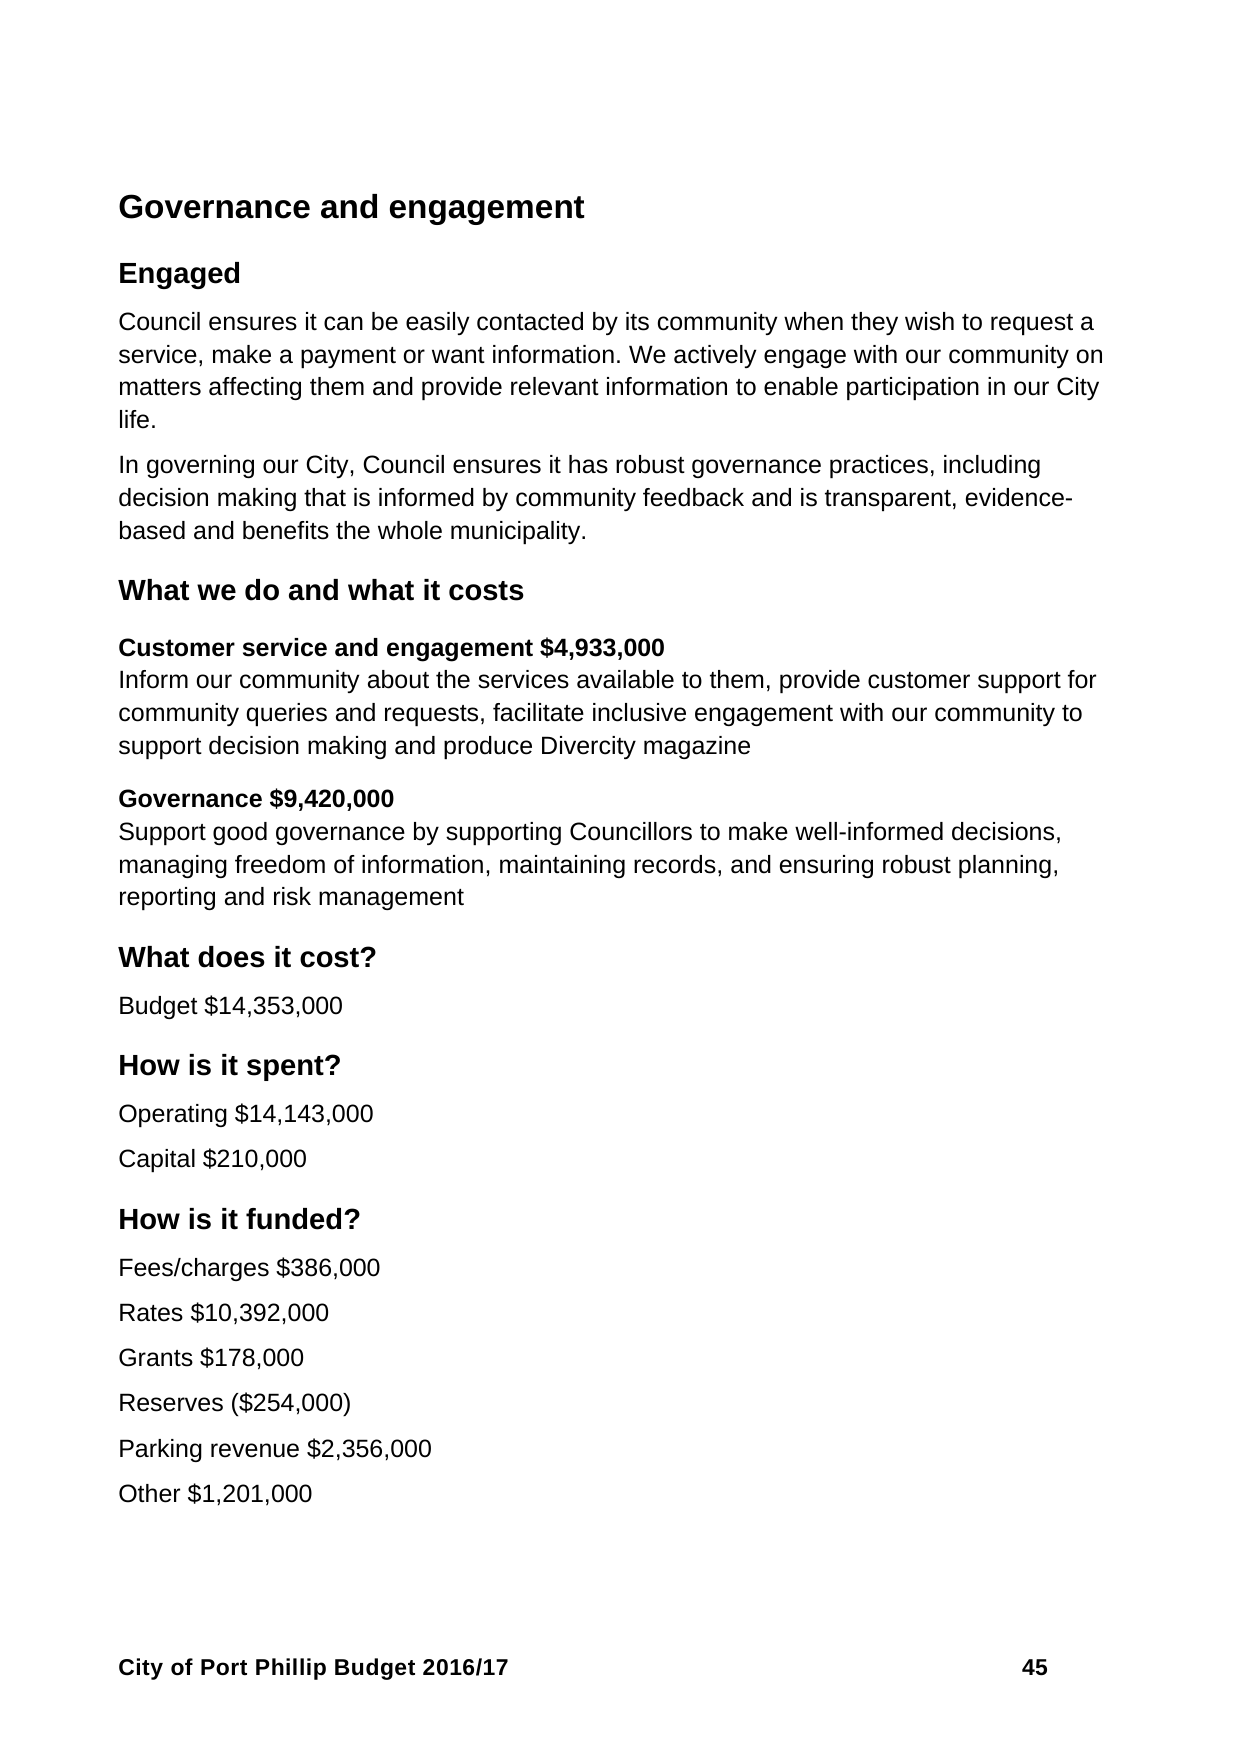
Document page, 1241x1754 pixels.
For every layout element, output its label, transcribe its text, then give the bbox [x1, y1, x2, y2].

text Parking revenue $2,356,000 [118, 1434, 1122, 1462]
text Council ensures it can be easily contacted by its community when they wish to request a service, make a payment or want information. We actively engage with our community on matters affecting them and provide relevant information to enable participation in our City life. [118, 307, 1122, 434]
subtitle Customer service and engagement $4,933,000 [118, 632, 1122, 661]
text Operating $14,143,000 [118, 1099, 1122, 1128]
text Support good governance by supporting Councillors to make well-informed decisions, managing freedom of information, maintaining records, and ensuring robust planning, reporting and risk management [118, 817, 1122, 911]
text Budget $14,353,000 [118, 991, 1122, 1019]
subtitle How is it spent? [118, 1048, 1122, 1082]
text Reserves ($254,000) [118, 1388, 1122, 1417]
text Capital $210,000 [118, 1144, 1122, 1173]
text In governing our City, Council ensures it has robust governance practices, including decision making that is informed by community feedback and is transparent, evidence-based and benefits the whole municipality. [118, 450, 1122, 544]
text Fees/charges $386,000 [118, 1253, 1122, 1282]
text Rates $10,392,000 [118, 1298, 1122, 1327]
subtitle How is it funded? [118, 1202, 1122, 1236]
subtitle Engaged [118, 256, 1122, 290]
subtitle What we do and what it costs [118, 573, 1122, 607]
subtitle Governance $9,420,000 [118, 784, 1122, 813]
subtitle Governance and engagement [118, 187, 1122, 226]
text Grants $178,000 [118, 1343, 1122, 1372]
subtitle What does it cost? [118, 940, 1122, 973]
text Inform our community about the services available to them, provide customer support for community queries and requests, facilitate inclusive engagement with our community to support decision making and produce Divercity magazine [118, 665, 1122, 759]
text Other $1,201,000 [118, 1479, 1122, 1508]
